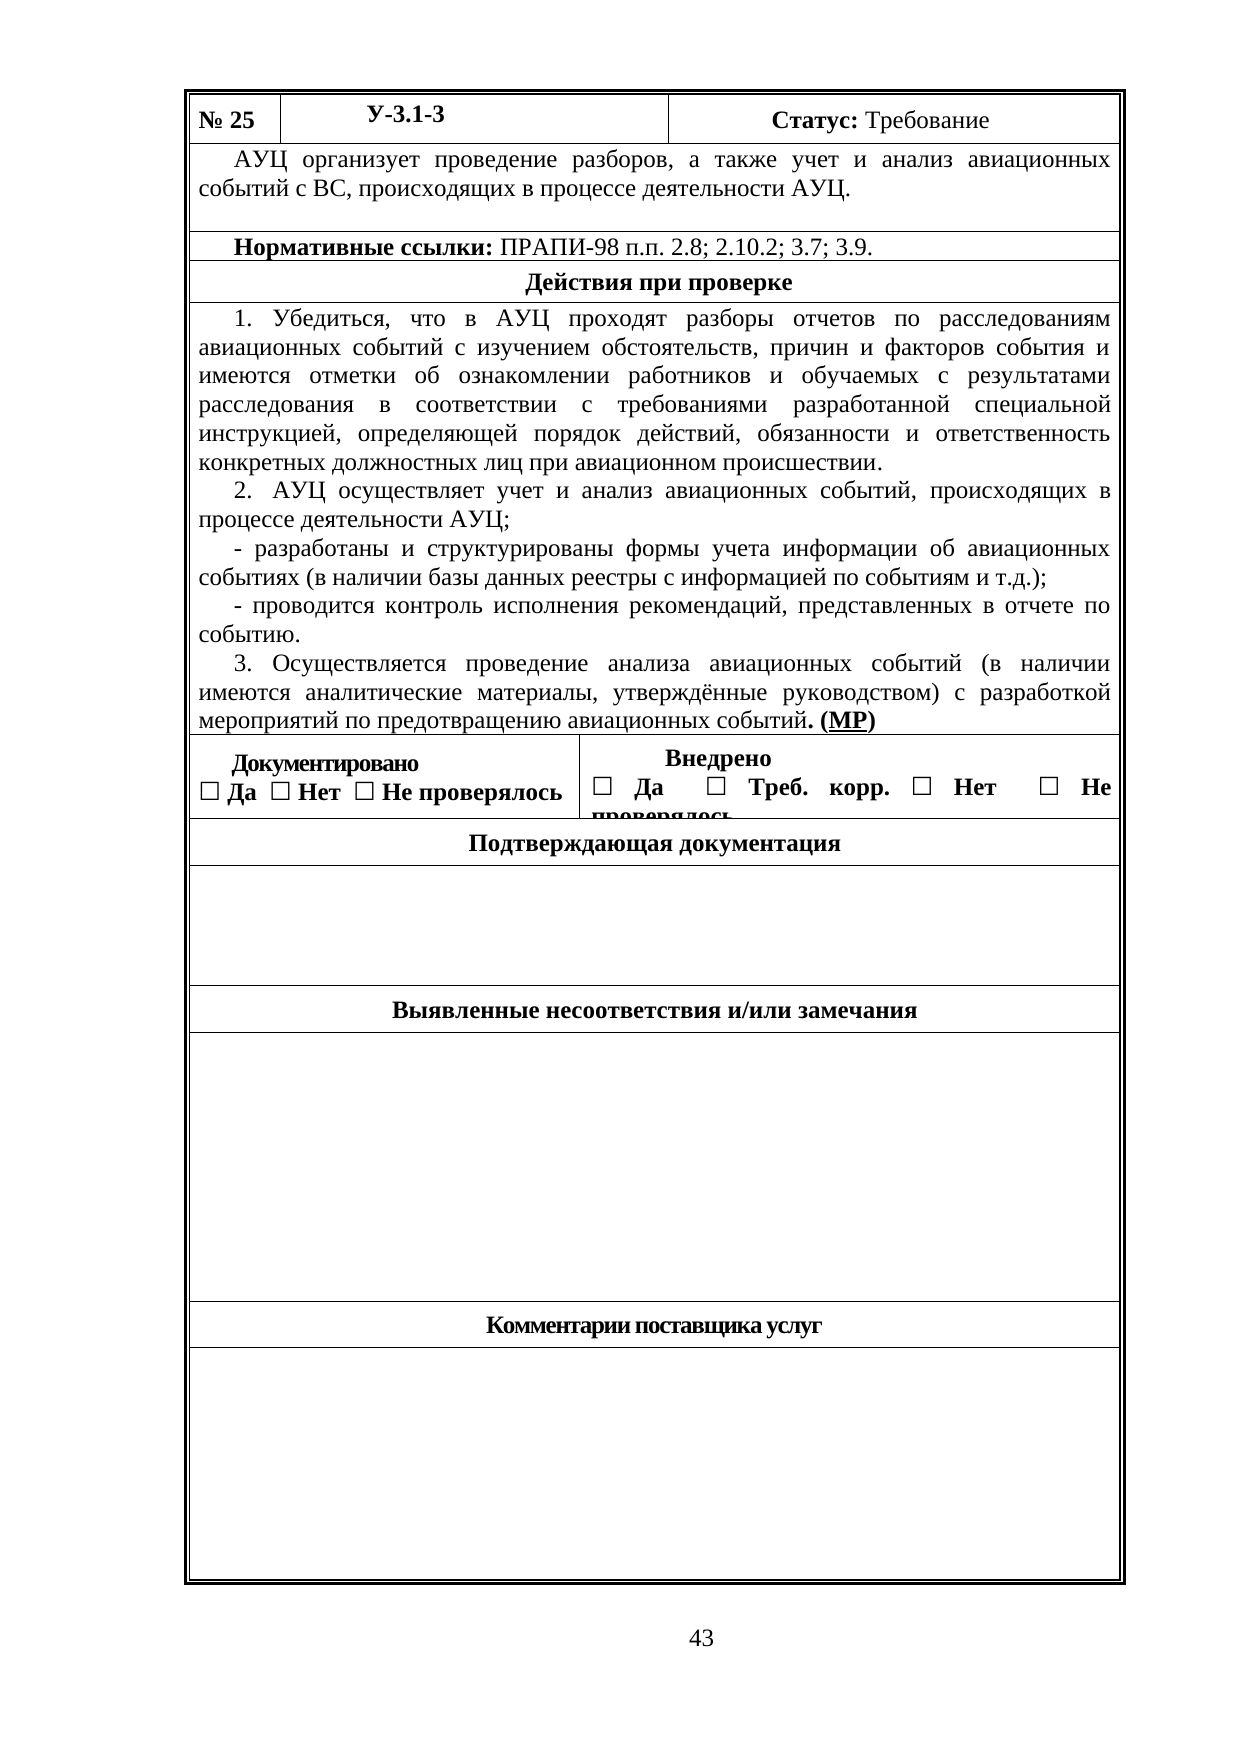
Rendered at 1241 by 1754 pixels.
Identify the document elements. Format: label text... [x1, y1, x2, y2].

table_cell АУЦ организует проведение разборов, а также учет и анализ авиационных событий с ВС, происходящих в процессе деятельности АУЦ. [190, 144, 1119, 231]
table_cell Подтверждающая документация [190, 819, 1119, 865]
table_cell Внедрено Да Треб. корр. Нет Не проверялось [580, 735, 1119, 818]
table_cell Документировано Да Нет Не проверялось [190, 735, 579, 818]
table_cell Выявленные несоответствия и/или замечания [190, 986, 1119, 1032]
table_cell Нормативные ссылки: ПРАПИ-98 п.п. 2.8; 2.10.2; 3.7; 3.9. [190, 232, 1119, 260]
table_header № 25 [190, 95, 280, 143]
table_header Статус: [669, 95, 1119, 143]
table_cell Действия при проверке [190, 261, 1119, 302]
table_cell [190, 1348, 1119, 1579]
table_cell Комментарии поставщика услуг [190, 1302, 1119, 1347]
table_cell [190, 1033, 1119, 1301]
table_cell [190, 866, 1119, 985]
table_cell Убедиться, что в АУЦ проходят разборы отчетов по расследованиям авиационных событий с изучением обстоятельств, причин и факторов события и имеются отметки об ознакомлении работников и обучаемых с результатами расследования в соответствии с требованиями разработанной специальной инструкцией, определяющей порядок действий, обязанности и ответственность конкретных должностных лиц при авиационном происшествии. АУЦ осуществляет учет и анализ авиационных событий, происходящих в процессе деятельности АУЦ; - разработаны и структурированы формы учета информации об авиационных событиях (в наличии базы данных реестры с информацией по событиям и т.д.); - проводится контроль исполнения рекомендаций, представленных в отчете по событию. Осуществляется проведение анализа авиационных событий (в наличии имеются аналитические материалы, утверждённые руководством) с разработкой мероприятий по предотвращению авиационных событий. (МР) [190, 303, 1119, 734]
table_header У-3.1-3 [281, 95, 668, 143]
